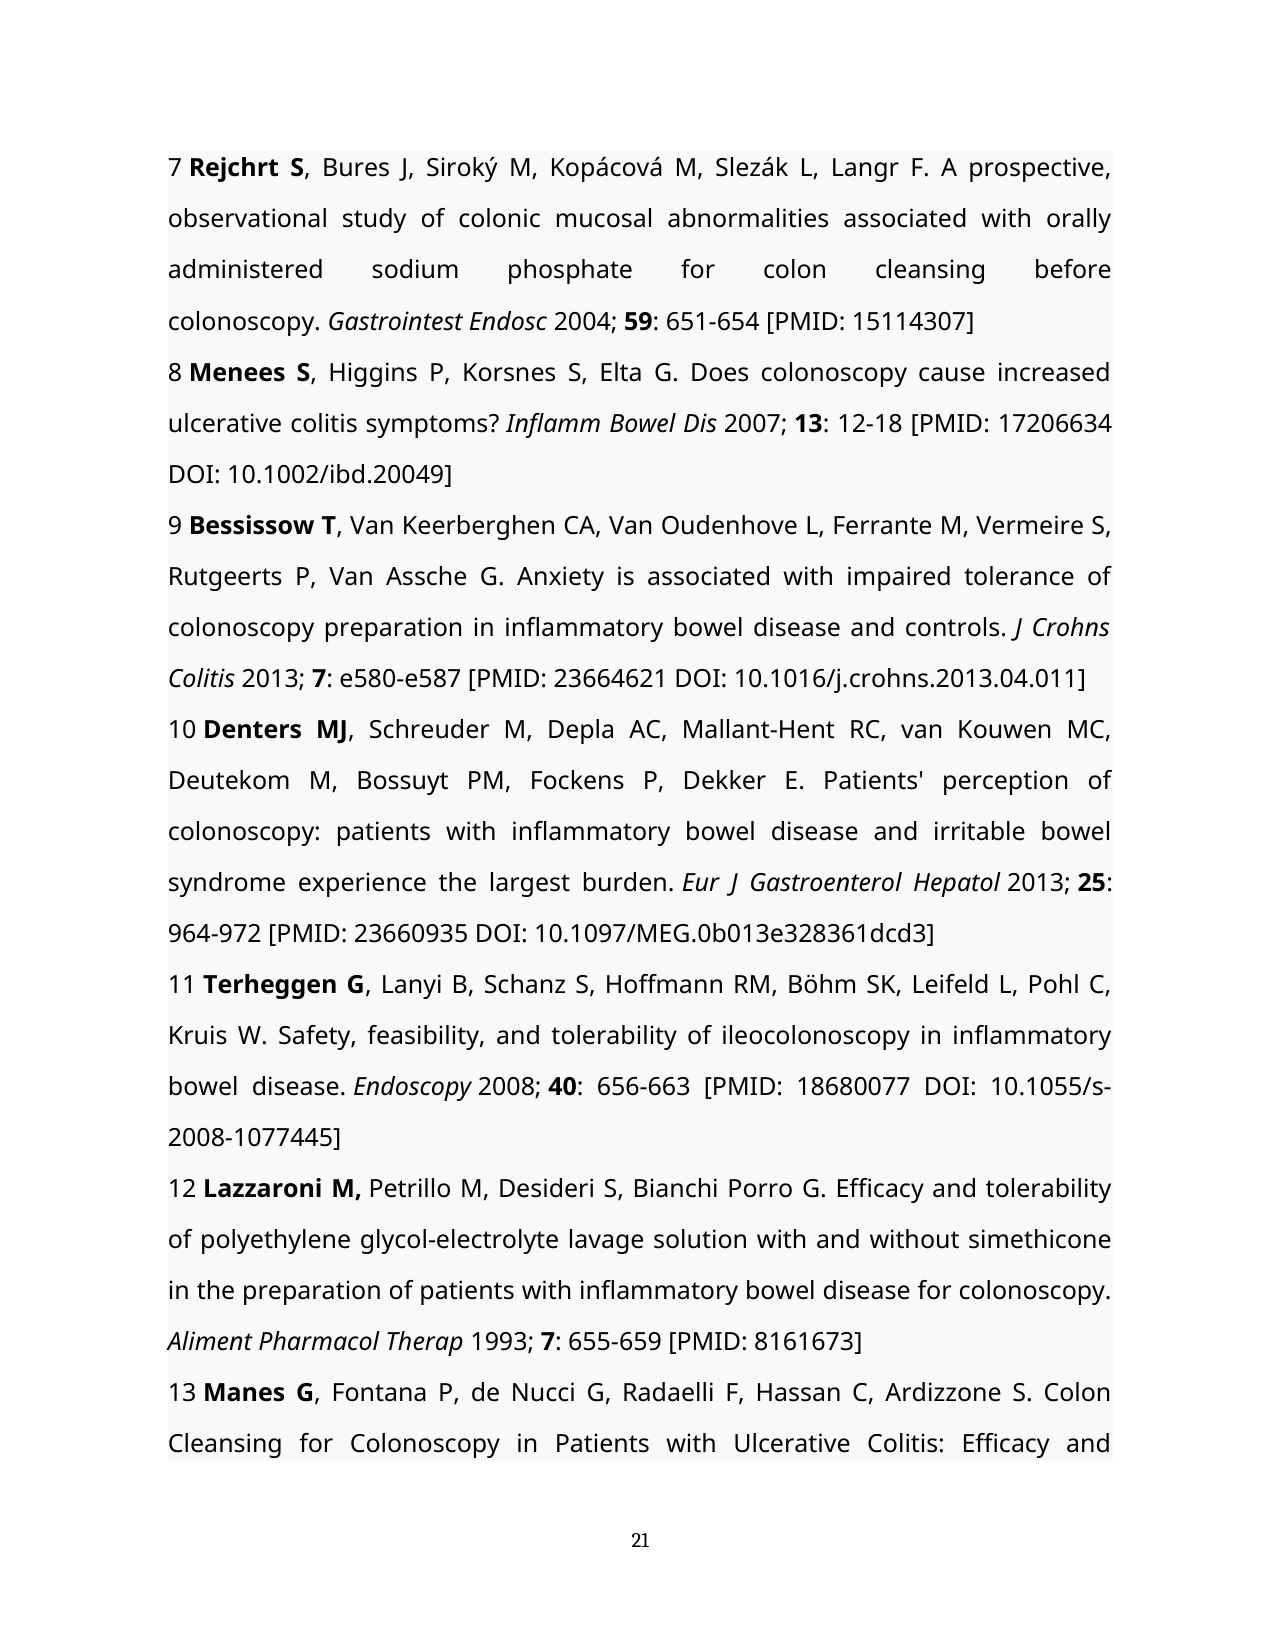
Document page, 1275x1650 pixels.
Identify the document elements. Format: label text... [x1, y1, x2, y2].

text 12 Lazzaroni M, Petrillo M, Desideri S, Bianchi Porro G. Efficacy and tolerability of polyethylene glycol-electrolyte lavage solution with and without simethicone in the preparation of patients with inflammatory bowel disease for colonoscopy. Aliment Pharmacol Therap 1993; 7: 655-659 [PMID: 8161673] [168, 1171, 1113, 1358]
text 7 Rejchrt S, Bures J, Siroký M, Kopácová M, Slezák L, Langr F. A prospective, observational study of colonic mucosal abnormalities associated with orally administered sodium phosphate for colon cleansing before colonoscopy. Gastrointest Endosc 2004; 59: 651-654 [PMID: 15114307] [168, 150, 1113, 337]
text 9 Bessissow T, Van Keerberghen CA, Van Oudenhove L, Ferrante M, Vermeire S, Rutgeerts P, Van Assche G. Anxiety is associated with impaired tolerance of colonoscopy preparation in inflammatory bowel disease and controls. J Crohns Colitis 2013; 7: e580-e587 [PMID: 23664621 DOI: 10.1016/j.crohns.2013.04.011] [168, 507, 1113, 694]
text 10 Denters MJ, Schreuder M, Depla AC, Mallant-Hent RC, van Kouwen MC, Deutekom M, Bossuyt PM, Fockens P, Dekker E. Patients' perception of colonoscopy: patients with inflammatory bowel disease and irritable bowel syndrome experience the largest burden. Eur J Gastroenterol Hepatol 2013; 25: 964-972 [PMID: 23660935 DOI: 10.1097/MEG.0b013e328361dcd3] [168, 711, 1113, 950]
text 8 Menees S, Higgins P, Korsnes S, Elta G. Does colonoscopy cause increased ulcerative colitis symptoms? Inflamm Bowel Dis 2007; 13: 12-18 [PMID: 17206634 DOI: 10.1002/ibd.20049] [168, 354, 1113, 490]
text 11 Terheggen G, Lanyi B, Schanz S, Hoffmann RM, Böhm SK, Leifeld L, Pohl C, Kruis W. Safety, feasibility, and tolerability of ileocolonoscopy in inflammatory bowel disease. Endoscopy 2008; 40: 656-663 [PMID: 18680077 DOI: 10.1055/s-2008-1077445] [168, 967, 1113, 1154]
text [168, 1375, 1113, 1460]
